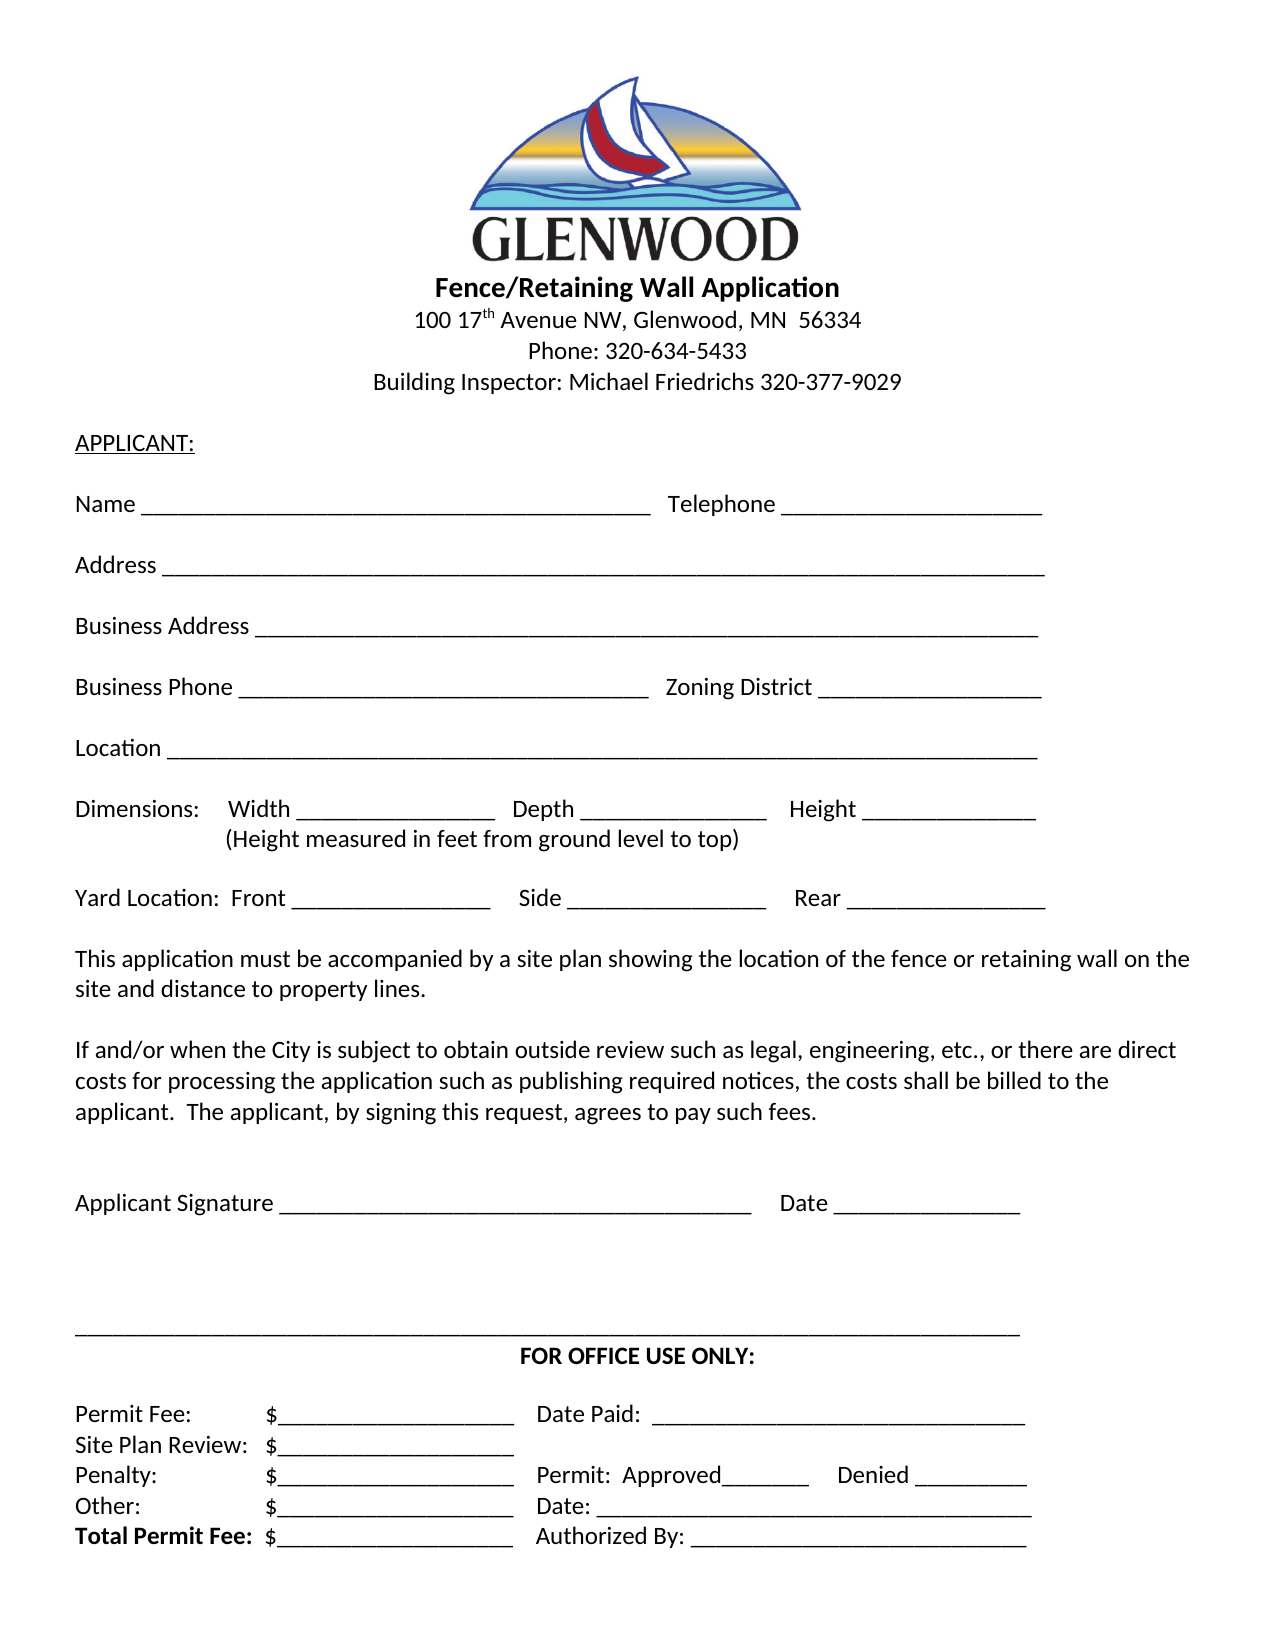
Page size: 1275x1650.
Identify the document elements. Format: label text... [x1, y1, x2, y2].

text Name _________________________________________ Telephone _____________________ [75, 488, 1200, 518]
text (Height measured in feet from ground level to top) [75, 823, 1200, 854]
text Location ______________________________________________________________________ [75, 732, 1200, 762]
text Site Plan Review: $___________________ [75, 1429, 1200, 1459]
text This application must be accompanied by a site plan showing the location of the fence or retaining wall on the site and distance to property lines. [75, 943, 1200, 1004]
text Permit Fee: $___________________ Date Paid: ______________________________ [75, 1398, 1200, 1429]
text FOR OFFICE USE ONLY: [75, 1340, 1200, 1370]
text Total Permit Fee: $___________________ Authorized By: ___________________________ [75, 1521, 1200, 1551]
text APPLICANT: [75, 427, 1200, 457]
text 100 17th Avenue NW, Glenwood, MN 56334 [75, 305, 1200, 335]
text Applicant Signature ______________________________________ Date _______________ [75, 1187, 1200, 1218]
text Fence/Retaining Wall Application [75, 269, 1200, 305]
text Building Inspector: Michael Friedrichs 320-377-9029 [75, 366, 1200, 396]
text Dimensions: Width ________________ Depth _______________ Height ______________ [75, 793, 1200, 823]
text Phone: 320-634-5433 [75, 335, 1200, 366]
text Business Address _______________________________________________________________ [75, 610, 1200, 640]
picture [466, 75, 809, 269]
text Address _______________________________________________________________________ [75, 549, 1200, 579]
text Penalty: $___________________ Permit: Approved_______ Denied _________ [75, 1459, 1200, 1490]
text Yard Location: Front ________________ Side ________________ Rear ________________ [75, 882, 1200, 913]
text Other: $___________________ Date: ___________________________________ [75, 1490, 1200, 1521]
text Business Phone _________________________________ Zoning District __________________ [75, 671, 1200, 701]
text If and/or when the City is subject to obtain outside review such as legal, engineering, etc., or there are direct costs for processing the application such as publishing required notices, the costs shall be billed to the applicant. The applicant, by signing this request, agrees to pay such fees. [75, 1035, 1200, 1126]
text ____________________________________________________________________________ [75, 1309, 1200, 1340]
